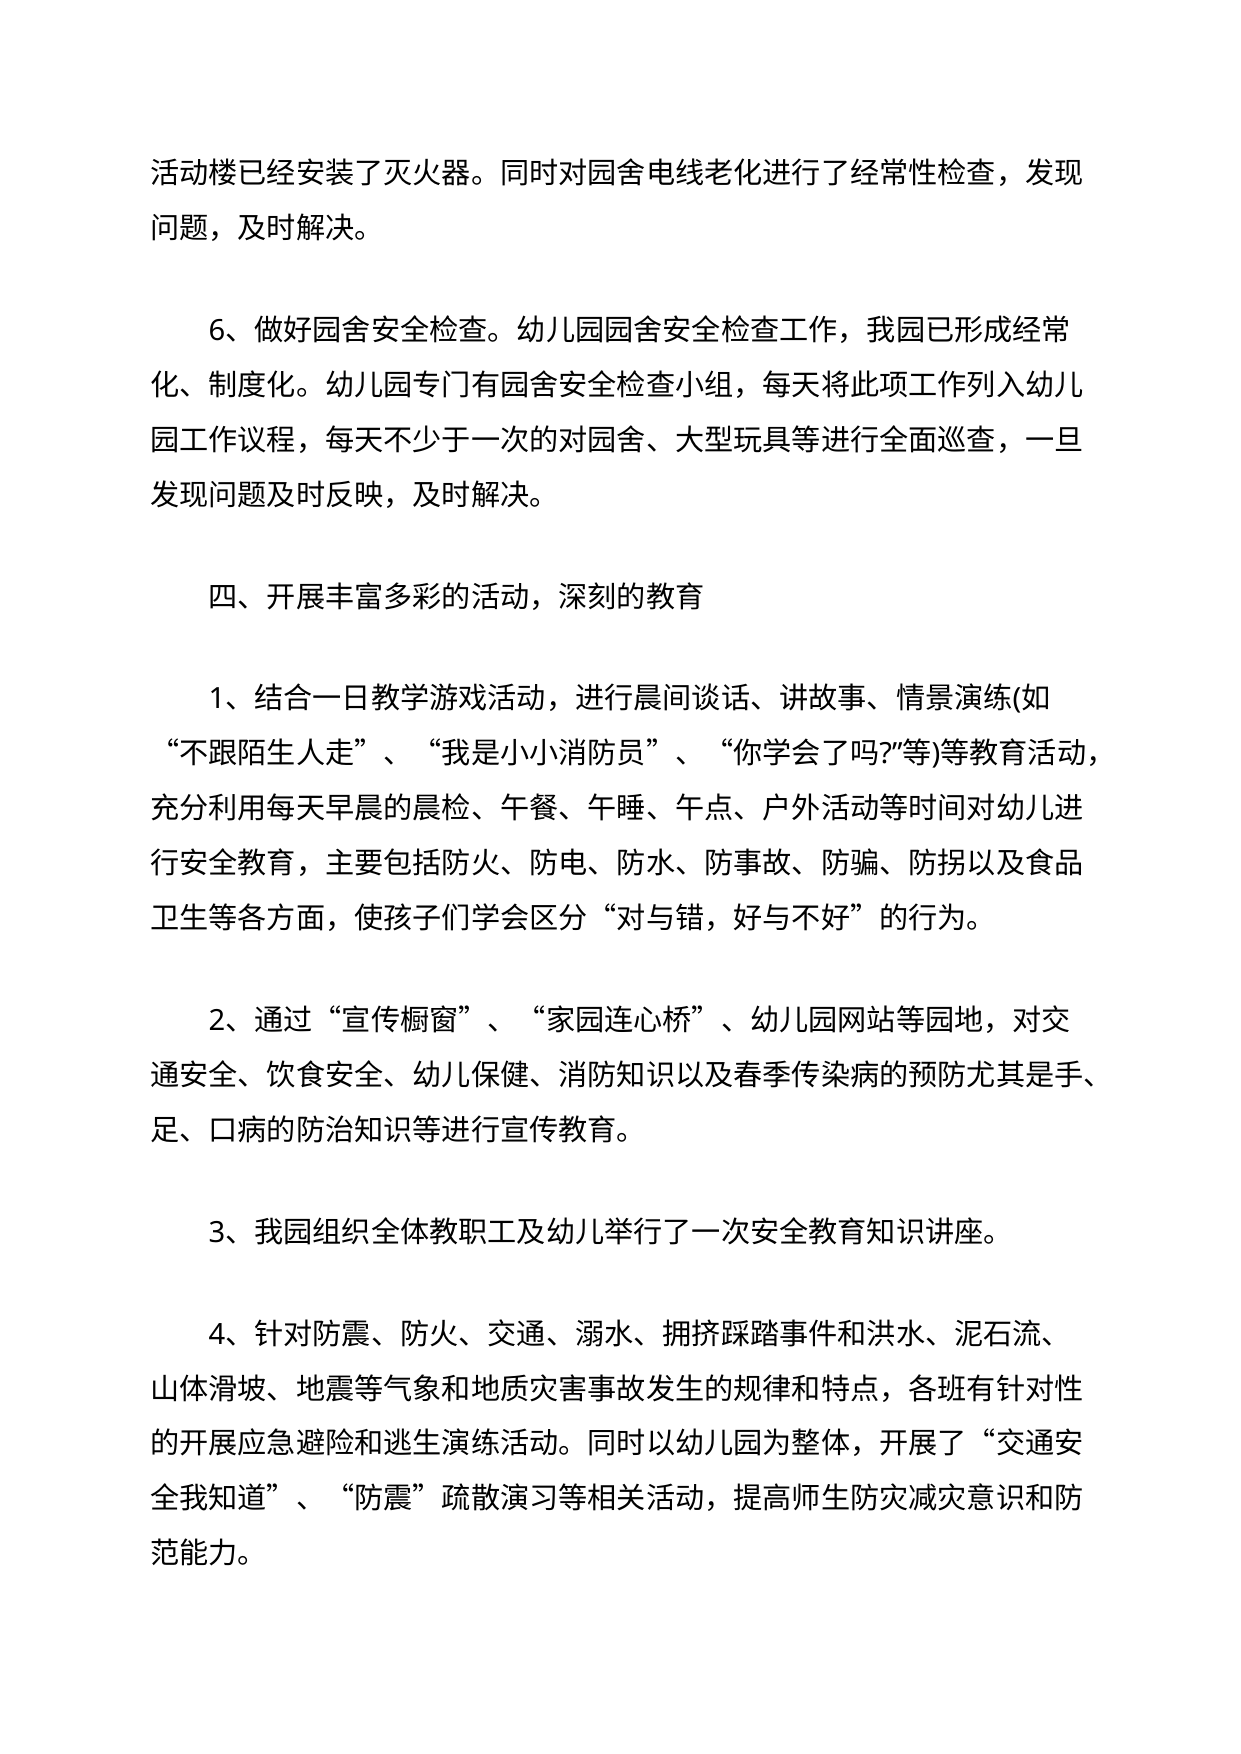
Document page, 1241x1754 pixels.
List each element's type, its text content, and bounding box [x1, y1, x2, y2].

text 6、做好园舍安全检查。幼儿园园舍安全检查工作，我园已形成经常化、制度化。幼儿园专门有园舍安全检查小组，每天将此项工作列入幼儿园工作议程，每天不少于一次的对园舍、大型玩具等进行全面巡查，一旦发现问题及时反映，及时解决。 [150, 307, 1090, 514]
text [150, 150, 1090, 247]
text 4、针对防震、防火、交通、溺水、拥挤踩踏事件和洪水、泥石流、山体滑坡、地震等气象和地质灾害事故发生的规律和特点，各班有针对性的开展应急避险和逃生演练活动。同时以幼儿园为整体，开展了“交通安全我知道”、“防震”疏散演习等相关活动，提高师生防灾减灾意识和防范能力。 [150, 1310, 1090, 1572]
text 2、通过“宣传橱窗”、“家园连心桥”、幼儿园网站等园地，对交通安全、饮食安全、幼儿保健、消防知识以及春季传染病的预防尤其是手、足、口病的防治知识等进行宣传教育。 [150, 997, 1090, 1149]
text 四、开展丰富多彩的活动，深刻的教育 [150, 573, 1090, 616]
text 3、我园组织全体教职工及幼儿举行了一次安全教育知识讲座。 [150, 1208, 1090, 1251]
text 1、结合一日教学游戏活动，进行晨间谈话、讲故事、情景演练(如“不跟陌生人走”、“我是小小消防员”、“你学会了吗?”等)等教育活动，充分利用每天早晨的晨检、午餐、午睡、午点、户外活动等时间对幼儿进行安全教育，主要包括防火、防电、防水、防事故、防骗、防拐以及食品卫生等各方面，使孩子们学会区分“对与错，好与不好”的行为。 [150, 675, 1090, 937]
